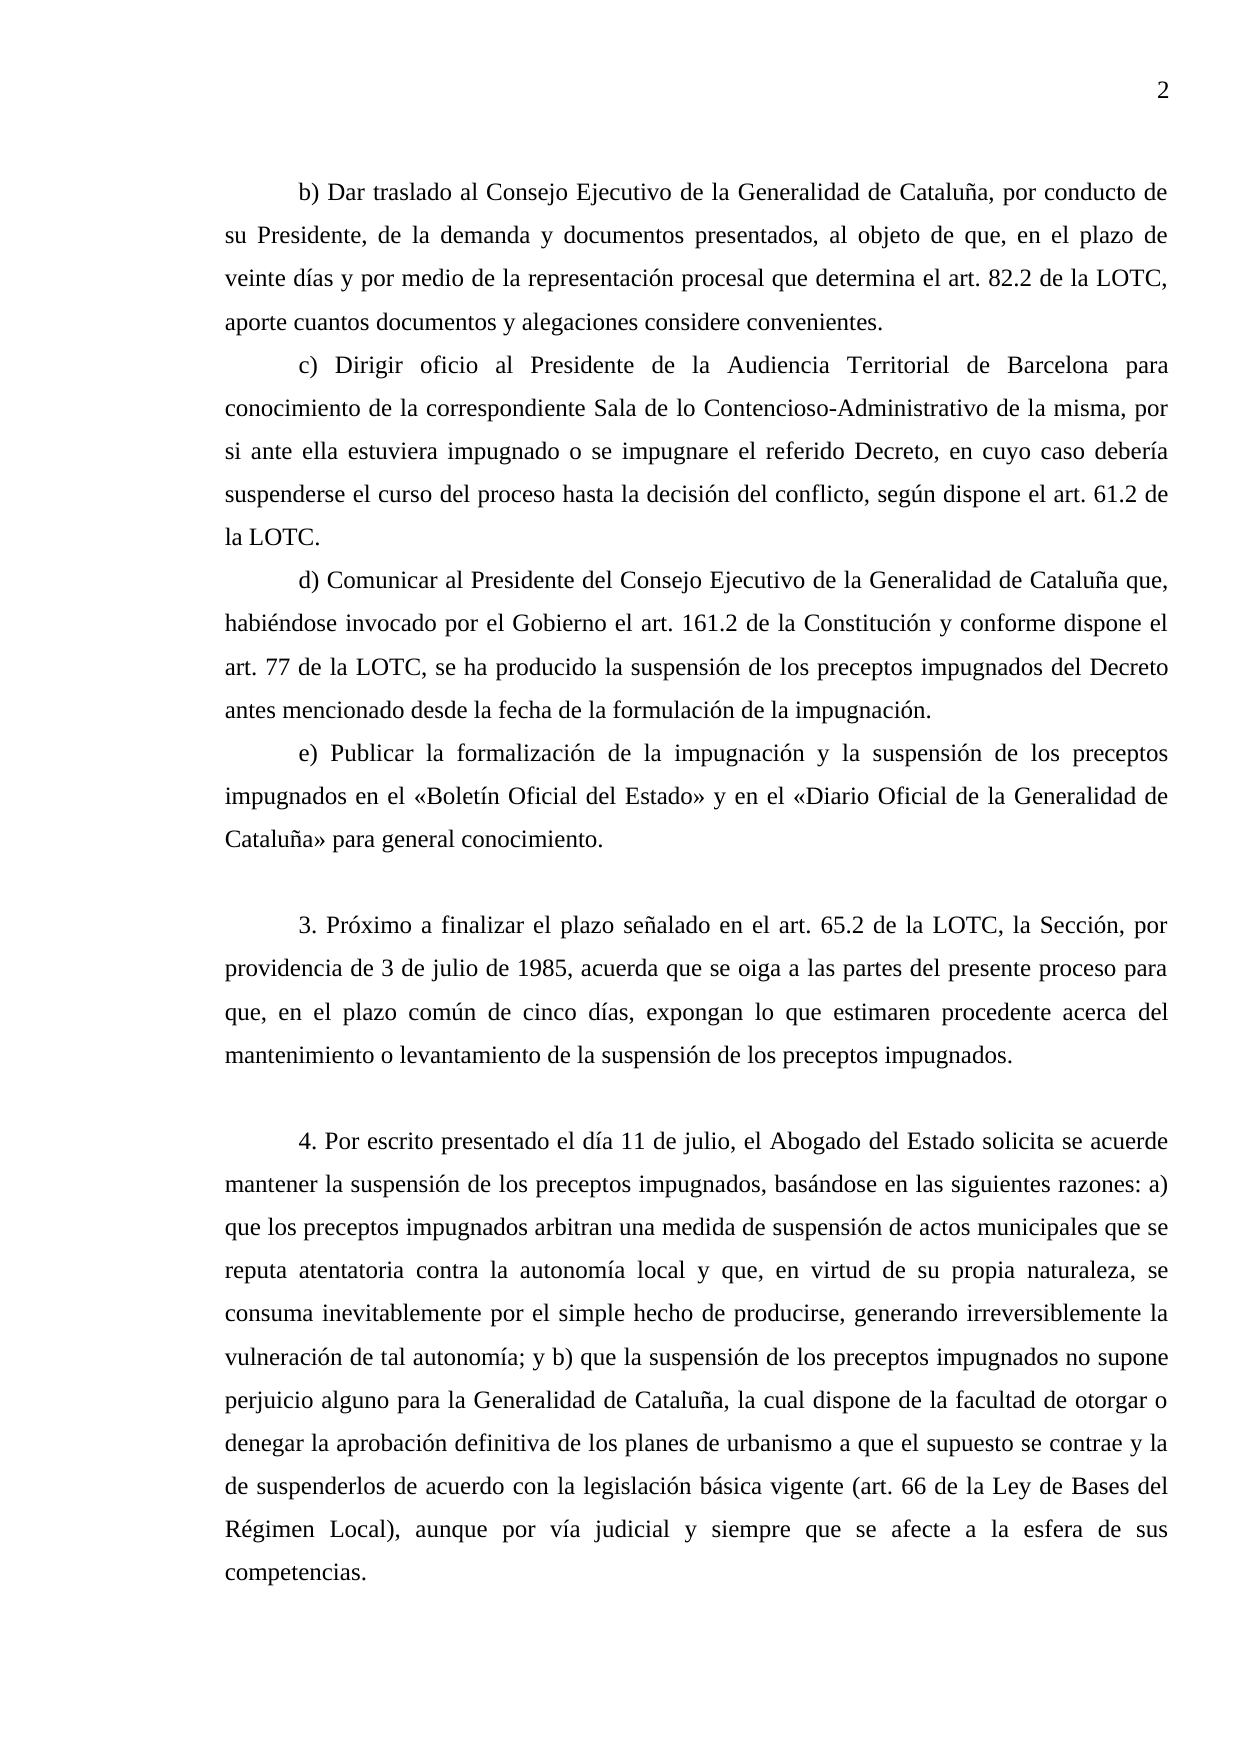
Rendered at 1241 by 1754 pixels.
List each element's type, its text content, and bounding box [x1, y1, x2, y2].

text d) Comunicar al Presidente del Consejo Ejecutivo de la Generalidad de Cataluña que, habiéndose invocado por el Gobierno el art. 161.2 de la Constitución y conforme dispone el art. 77 de la LOTC, se ha producido la suspensión de los preceptos impugnados del Decreto antes mencionado desde la fecha de la formulación de la impugnación. [224, 565, 1169, 723]
text b) Dar traslado al Consejo Ejecutivo de la Generalidad de Cataluña, por conducto de su Presidente, de la demanda y documentos presentados, al objeto de que, en el plazo de veinte días y por medio de la representación procesal que determina el art. 82.2 de la LOTC, aporte cuantos documentos y alegaciones considere convenientes. [224, 177, 1169, 335]
text 4. Por escrito presentado el día 11 de julio, el Abogado del Estado solicita se acuerde mantener la suspensión de los preceptos impugnados, basándose en las siguientes razones: a) que los preceptos impugnados arbitran una medida de suspensión de actos municipales que se reputa atentatoria contra la autonomía local y que, en virtud de su propia naturaleza, se consuma inevitablemente por el simple hecho de producirse, generando irreversiblemente la vulneración de tal autonomía; y b) que la suspensión de los preceptos impugnados no supone perjuicio alguno para la Generalidad de Cataluña, la cual dispone de la facultad de otorgar o denegar la aprobación definitiva de los planes de urbanismo a que el supuesto se contrae y la de suspenderlos de acuerdo con la legislación básica vigente (art. 66 de la Ley de Bases del Régimen Local), aunque por vía judicial y siempre que se afecte a la esfera de sus competencias. [224, 1126, 1169, 1586]
text c) Dirigir oficio al Presidente de la Audiencia Territorial de Barcelona para conocimiento de la correspondiente Sala de lo Contencioso-Administrativo de la misma, por si ante ella estuviera impugnado o se impugnare el referido Decreto, en cuyo caso debería suspenderse el curso del proceso hasta la decisión del conflicto, según dispone el art. 61.2 de la LOTC. [224, 350, 1169, 551]
text e) Publicar la formalización de la impugnación y la suspensión de los preceptos impugnados en el «Boletín Oficial del Estado» y en el «Diario Oficial de la Generalidad de Cataluña» para general conocimiento. [224, 738, 1169, 853]
text 3. Próximo a finalizar el plazo señalado en el art. 65.2 de la LOTC, la Sección, por providencia de 3 de julio de 1985, acuerda que se oiga a las partes del presente proceso para que, en el plazo común de cinco días, expongan lo que estimaren procedente acerca del mantenimiento o levantamiento de la suspensión de los preceptos impugnados. [224, 910, 1169, 1068]
